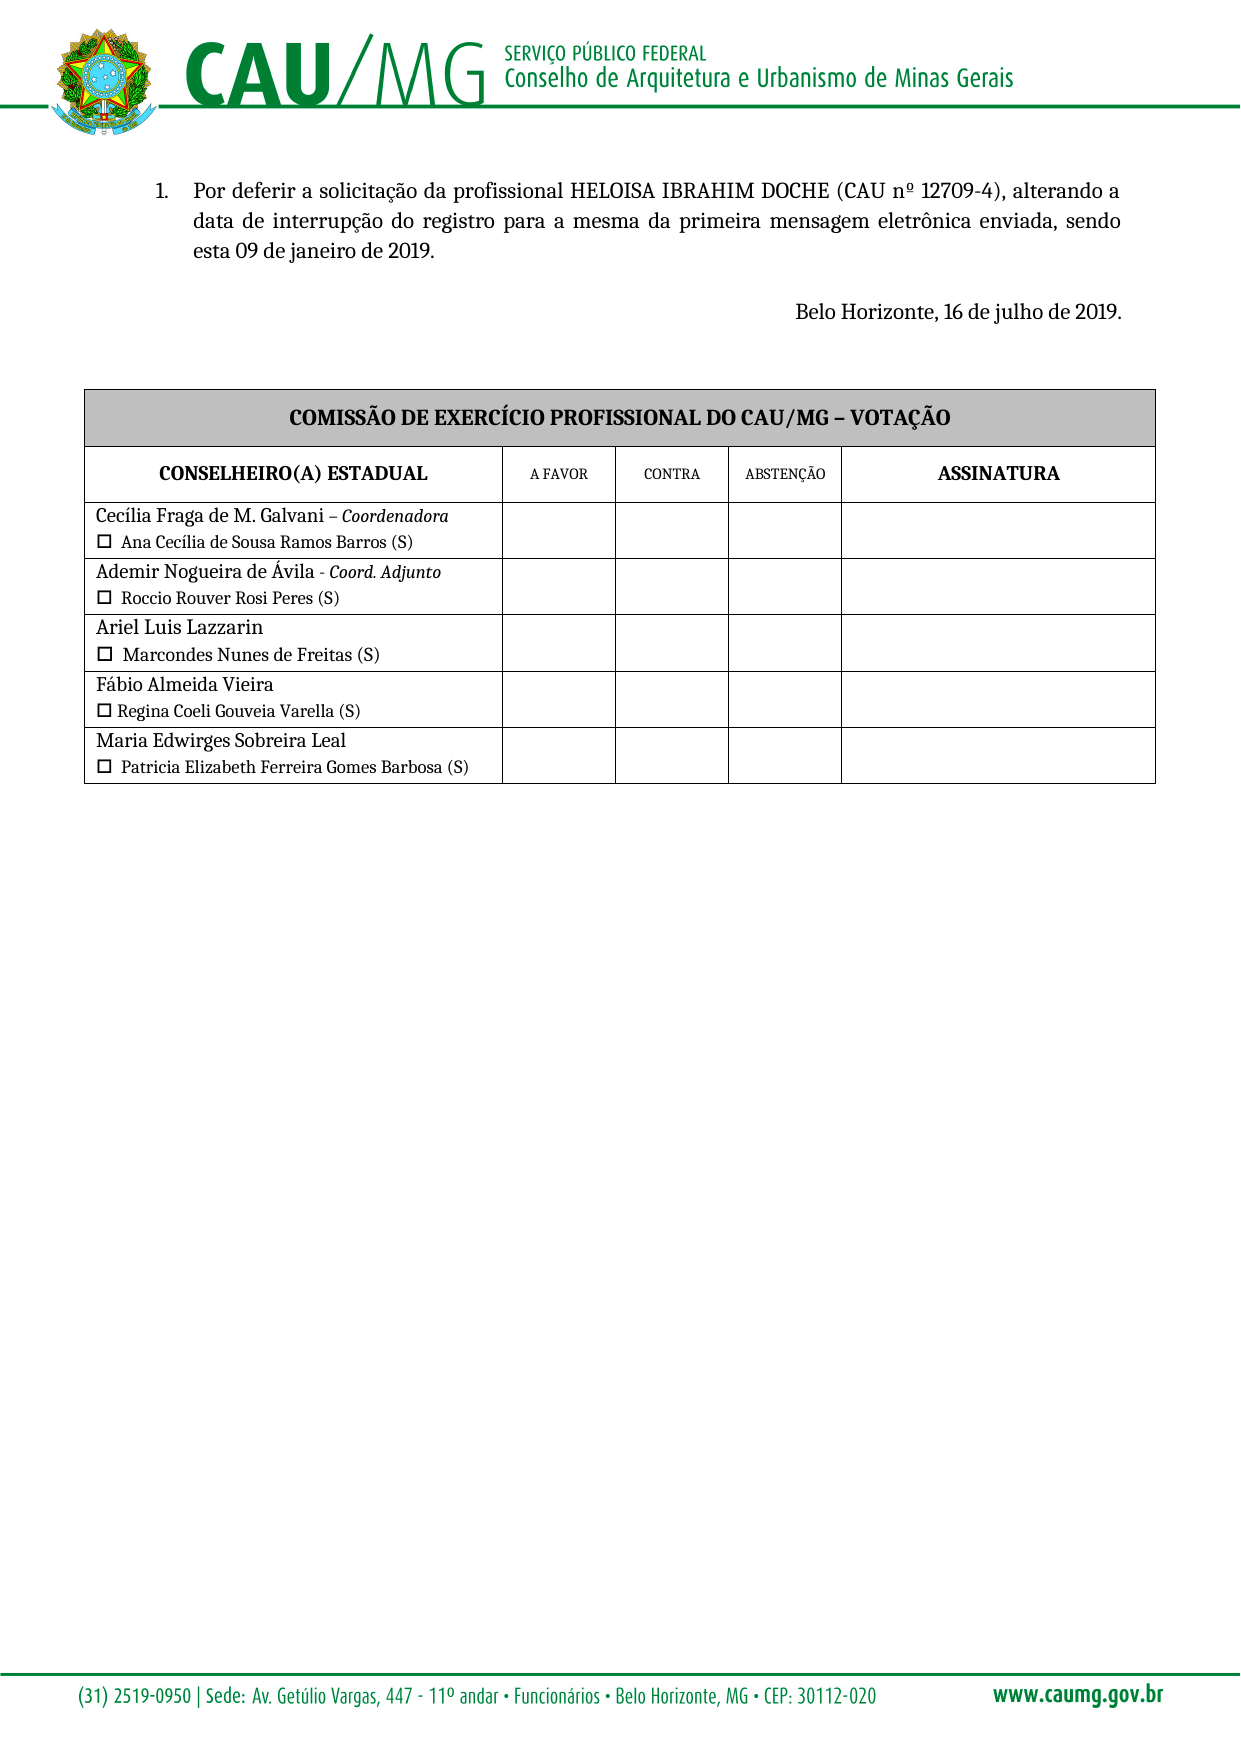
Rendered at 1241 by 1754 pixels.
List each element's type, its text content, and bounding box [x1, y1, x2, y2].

table_cell ASSINATURA [842, 447, 1155, 502]
table_header COMISSÃO DE EXERCÍCIO PROFISSIONAL DO CAU/MG – VOTAÇÃO [85, 390, 1155, 446]
table_cell Maria Edwirges Sobreira Leal Patricia Elizabeth Ferreira Gomes Barbosa (S) [85, 728, 502, 783]
table_cell [842, 615, 1155, 671]
table_cell [616, 672, 728, 727]
table_cell [729, 615, 841, 671]
table_cell A FAVOR [503, 447, 615, 502]
table_cell CONSELHEIRO(A) ESTADUAL [85, 447, 502, 502]
picture [0, 1660, 1241, 1750]
table_cell [503, 559, 615, 614]
table_cell [842, 672, 1155, 727]
picture [0, 0, 1241, 148]
table_cell [503, 672, 615, 727]
table_cell Ademir Nogueira de Ávila - Coord. Adjunto Roccio Rouver Rosi Peres (S) [85, 559, 502, 614]
table_cell ABSTENÇÃO [729, 447, 841, 502]
table_cell [503, 615, 615, 671]
table_cell Fábio Almeida Vieira Regina Coeli Gouveia Varella (S) [85, 672, 502, 727]
table_cell [616, 728, 728, 783]
table_cell [616, 615, 728, 671]
table_cell [729, 672, 841, 727]
table_cell [729, 728, 841, 783]
list Por deferir a solicitação da profissional HELOISA IBRAHIM DOCHE (CAU nº 12709-4), alterando a data de interrupção do registro para a mesma da primeira mensagem eletrônica enviada, sendo esta 09 de janeiro de 2019. [156, 178, 1122, 265]
table_cell [616, 503, 728, 558]
table_cell [842, 503, 1155, 558]
table_cell Cecília Fraga de M. Galvani – Coordenadora Ana Cecília de Sousa Ramos Barros (S) [85, 503, 502, 558]
table_cell [729, 503, 841, 558]
table_cell [842, 559, 1155, 614]
table_cell Ariel Luis Lazzarin Marcondes Nunes de Freitas (S) [85, 615, 502, 671]
table_cell CONTRA [616, 447, 728, 502]
table_cell [729, 559, 841, 614]
table_cell [503, 503, 615, 558]
list Belo Horizonte, 16 de julho de 2019. [162, 299, 1122, 325]
table_cell [616, 559, 728, 614]
table_cell [842, 728, 1155, 783]
table_cell [503, 728, 615, 783]
